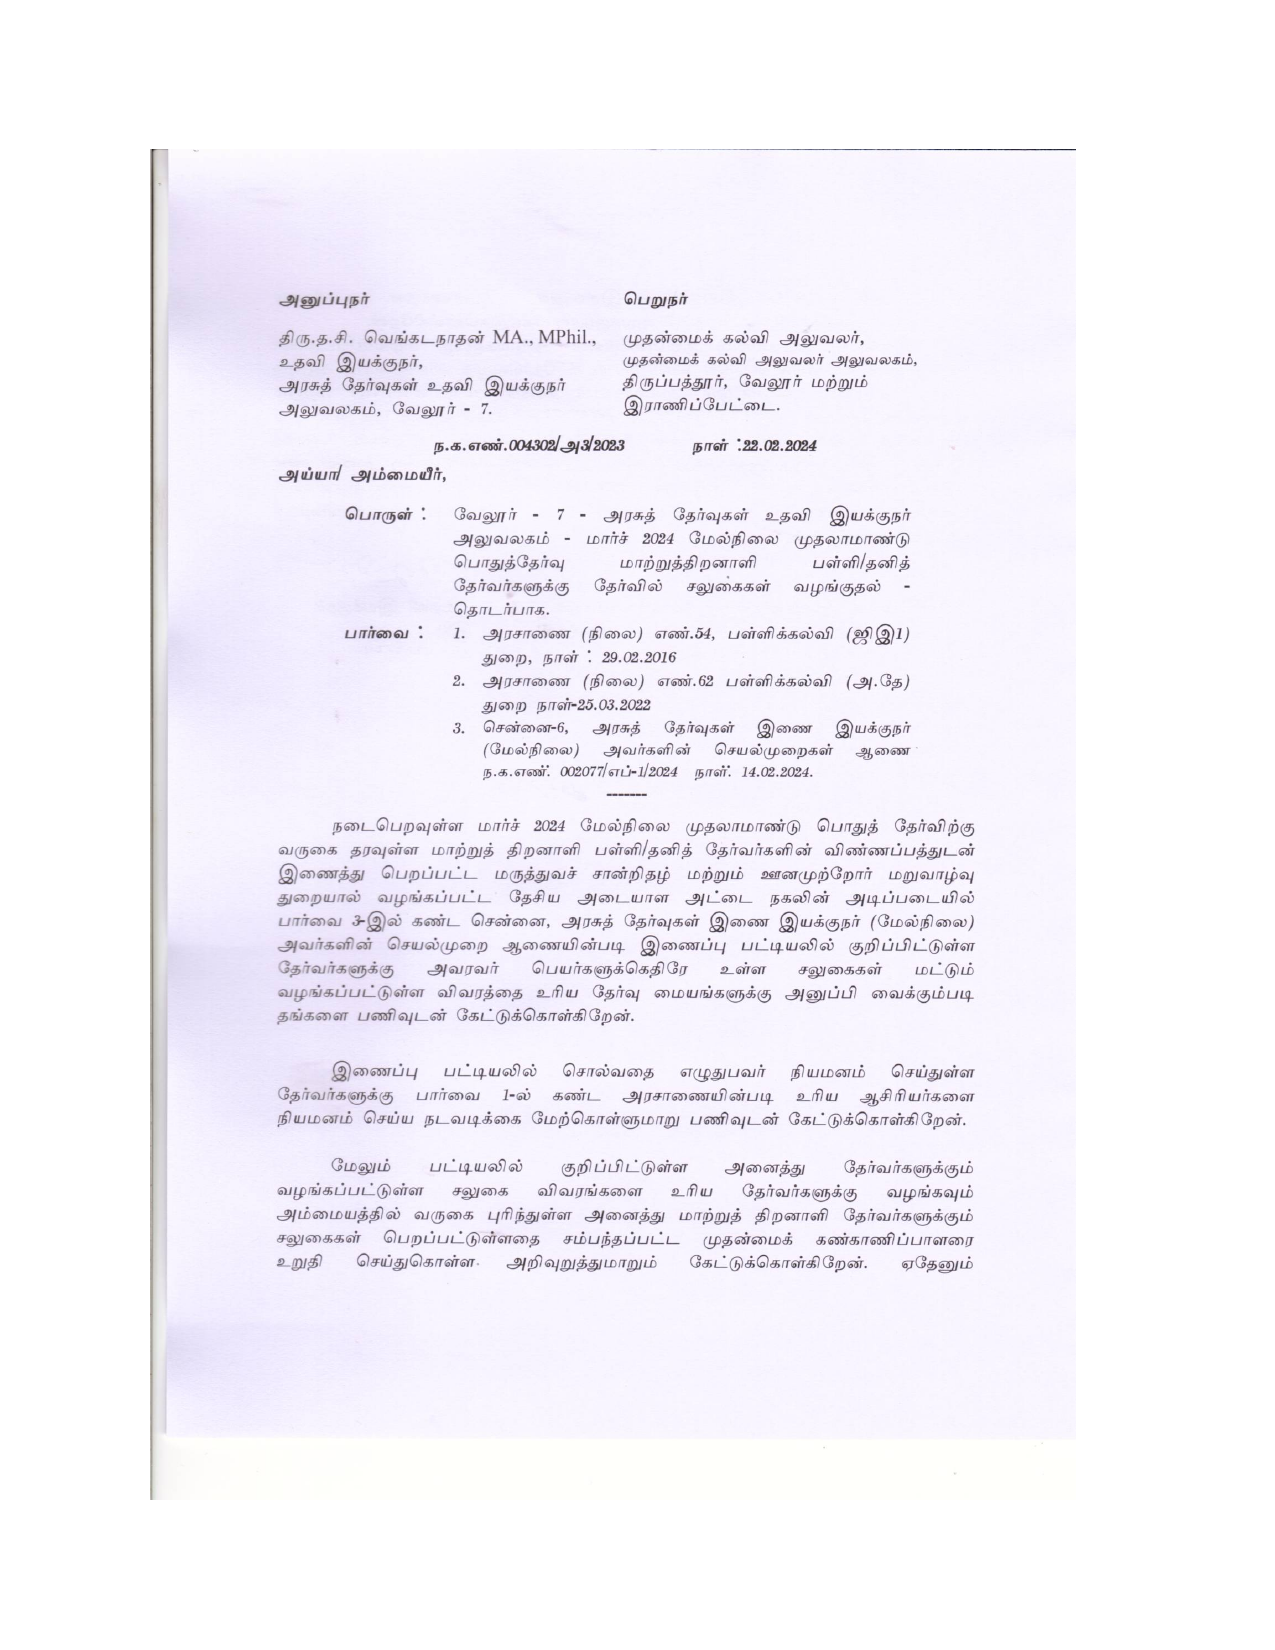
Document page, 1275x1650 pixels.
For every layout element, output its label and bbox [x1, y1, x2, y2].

picture [150, 149, 1076, 1500]
